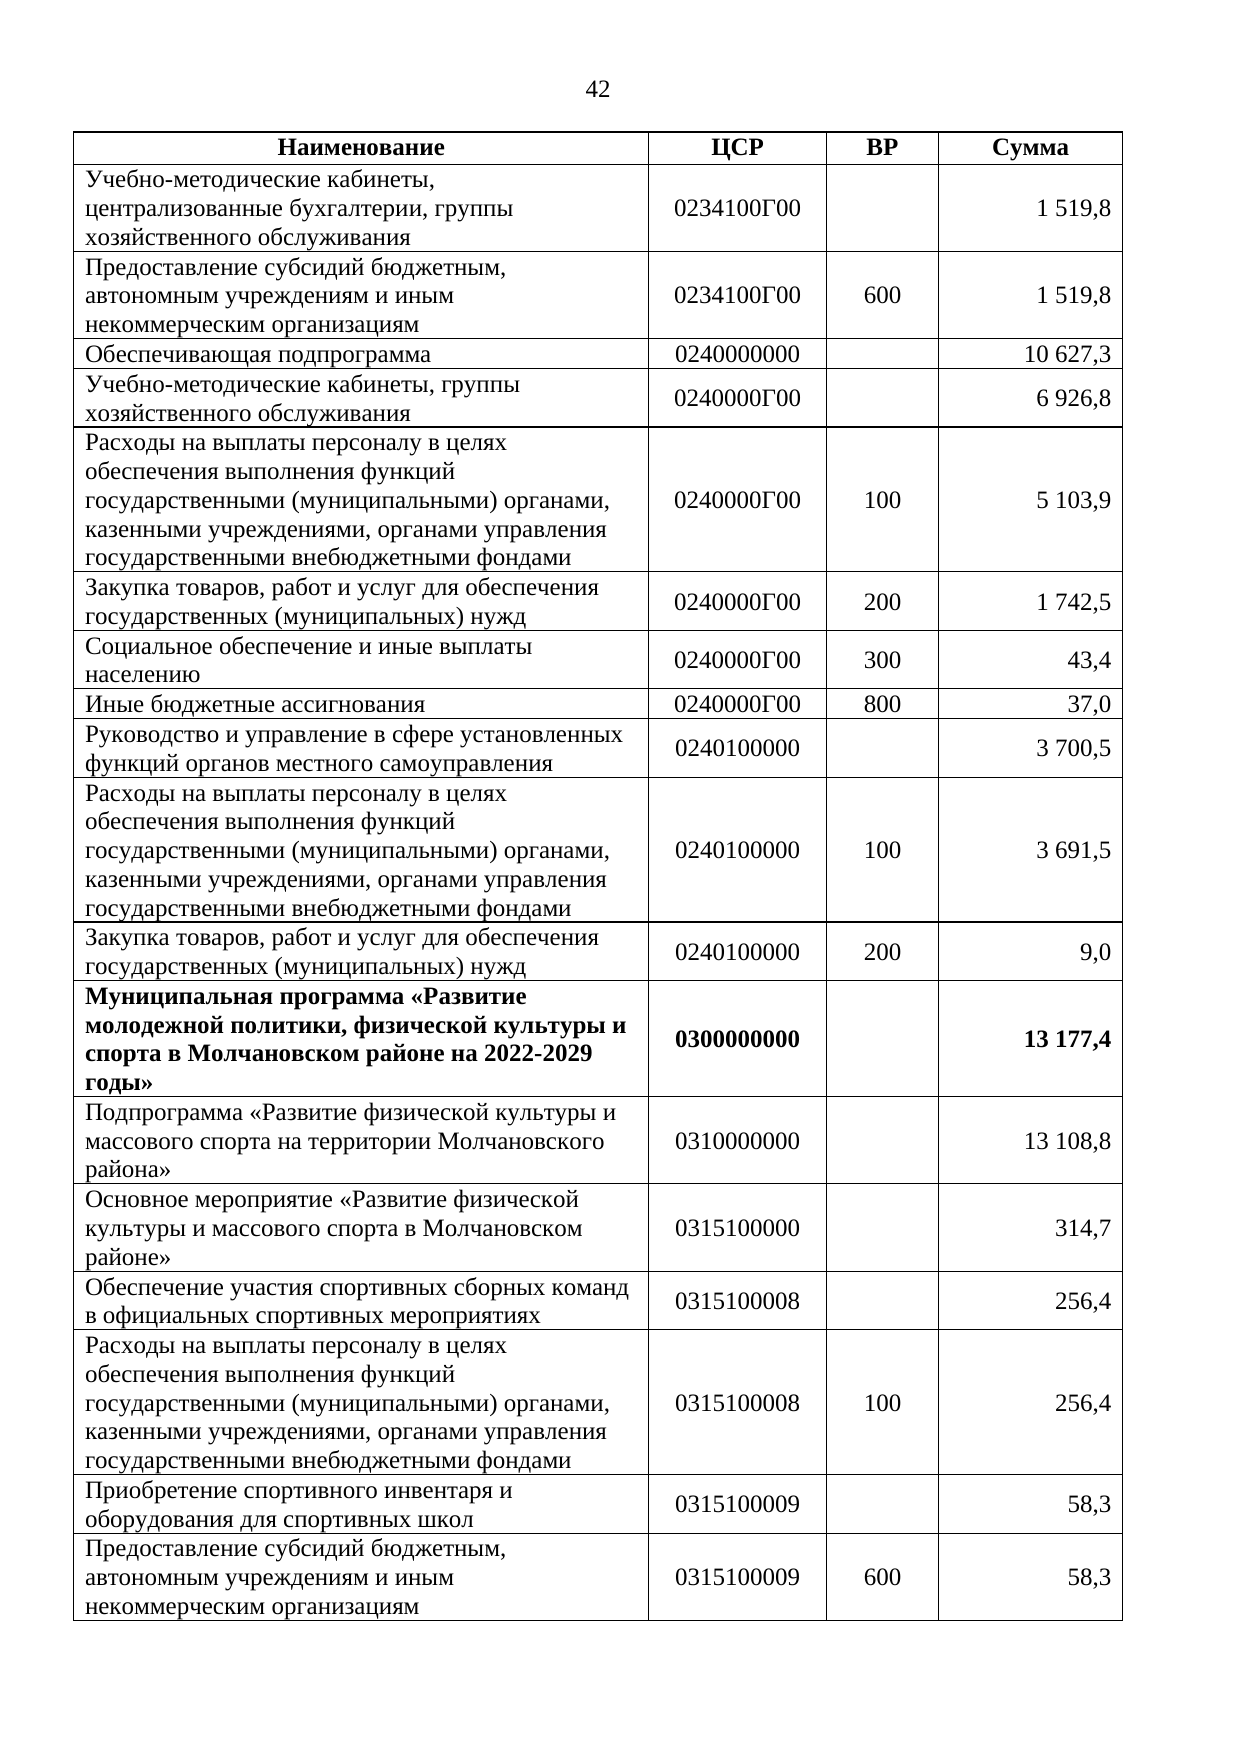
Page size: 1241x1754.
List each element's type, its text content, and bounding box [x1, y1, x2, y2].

table_cell Обеспечение участия спортивных сборных команд в официальных спортивных мероприятиях [74, 1272, 648, 1329]
table_cell 800 [827, 689, 938, 718]
table_cell Иные бюджетные ассигнования [74, 689, 648, 718]
table_cell 58,3 [939, 1475, 1122, 1532]
table_cell 0240000Г00 [649, 572, 826, 630]
table_header ВР [827, 133, 938, 163]
table_cell [827, 981, 938, 1096]
table_cell [827, 339, 938, 368]
table_cell 0240000000 [649, 339, 826, 368]
table_cell Основное мероприятие «Развитие физической культуры и массового спорта в Молчановском районе» [74, 1184, 648, 1271]
table_cell Расходы на выплаты персоналу в целях обеспечения выполнения функций государственными (муниципальными) органами, казенными учреждениями, органами управления государственными внебюджетными фондами [74, 778, 648, 921]
table_cell 0315100009 [649, 1475, 826, 1532]
table_cell 0315100008 [649, 1330, 826, 1474]
table_cell 10 627,3 [939, 339, 1122, 368]
table_cell [827, 1475, 938, 1532]
table_cell 600 [827, 1534, 938, 1620]
table_cell 0240000Г00 [649, 369, 826, 426]
table_cell Обеспечивающая подпрограмма [74, 339, 648, 368]
table_cell 100 [827, 1330, 938, 1474]
table_cell Подпрограмма «Развитие физической культуры и массового спорта на территории Молчановского района» [74, 1097, 648, 1183]
table_cell Социальное обеспечение и иные выплаты населению [74, 631, 648, 688]
table_cell 0315100008 [649, 1272, 826, 1329]
table_cell Муниципальная программа «Развитие молодежной политики, физической культуры и спорта в Молчановском районе на 2022-2029 годы» [74, 981, 648, 1096]
table_cell 0234100Г00 [649, 252, 826, 338]
table_header Сумма [939, 133, 1122, 163]
table_cell 3 700,5 [939, 719, 1122, 777]
table_cell 1 742,5 [939, 572, 1122, 630]
table_cell Руководство и управление в сфере установленных функций органов местного самоуправления [74, 719, 648, 777]
table_cell [827, 1184, 938, 1271]
table_cell 100 [827, 778, 938, 921]
table_cell 256,4 [939, 1272, 1122, 1329]
table_cell [827, 1272, 938, 1329]
table_cell 600 [827, 252, 938, 338]
table_cell 1 519,8 [939, 165, 1122, 251]
table_header ЦСР [649, 133, 826, 163]
table_cell 256,4 [939, 1330, 1122, 1474]
table_cell 9,0 [939, 923, 1122, 980]
table_cell 0315100009 [649, 1534, 826, 1620]
table_cell 0234100Г00 [649, 165, 826, 251]
table_cell 300 [827, 631, 938, 688]
table_cell Предоставление субсидий бюджетным, автономным учреждениям и иным некоммерческим организациям [74, 1534, 648, 1620]
table_cell 0240100000 [649, 923, 826, 980]
table_cell Приобретение спортивного инвентаря и оборудования для спортивных школ [74, 1475, 648, 1532]
table_header Наименование [74, 133, 648, 163]
table_cell 0310000000 [649, 1097, 826, 1183]
table_cell [827, 1097, 938, 1183]
table_cell 43,4 [939, 631, 1122, 688]
table_cell Учебно-методические кабинеты, группы хозяйственного обслуживания [74, 369, 648, 426]
table_cell Учебно-методические кабинеты, централизованные бухгалтерии, группы хозяйственного обслуживания [74, 165, 648, 251]
table_cell 314,7 [939, 1184, 1122, 1271]
table_cell 100 [827, 428, 938, 571]
table_cell 0300000000 [649, 981, 826, 1096]
table_cell 200 [827, 572, 938, 630]
table_cell [827, 165, 938, 251]
table_cell Расходы на выплаты персоналу в целях обеспечения выполнения функций государственными (муниципальными) органами, казенными учреждениями, органами управления государственными внебюджетными фондами [74, 1330, 648, 1474]
table_cell Расходы на выплаты персоналу в целях обеспечения выполнения функций государственными (муниципальными) органами, казенными учреждениями, органами управления государственными внебюджетными фондами [74, 428, 648, 571]
table_cell 3 691,5 [939, 778, 1122, 921]
table_cell 37,0 [939, 689, 1122, 718]
table_cell 58,3 [939, 1534, 1122, 1620]
table_cell 0240000Г00 [649, 631, 826, 688]
table_cell Предоставление субсидий бюджетным, автономным учреждениям и иным некоммерческим организациям [74, 252, 648, 338]
table_cell [827, 369, 938, 426]
table_cell 0240000Г00 [649, 428, 826, 571]
table_cell Закупка товаров, работ и услуг для обеспечения государственных (муниципальных) нужд [74, 923, 648, 980]
table_cell 6 926,8 [939, 369, 1122, 426]
table_cell [827, 719, 938, 777]
table_cell 0315100000 [649, 1184, 826, 1271]
table_cell 5 103,9 [939, 428, 1122, 571]
table_cell 200 [827, 923, 938, 980]
table_cell 1 519,8 [939, 252, 1122, 338]
table_cell 0240000Г00 [649, 689, 826, 718]
table_cell 13 108,8 [939, 1097, 1122, 1183]
table_cell 13 177,4 [939, 981, 1122, 1096]
table_cell Закупка товаров, работ и услуг для обеспечения государственных (муниципальных) нужд [74, 572, 648, 630]
table_cell 0240100000 [649, 719, 826, 777]
table_cell 0240100000 [649, 778, 826, 921]
